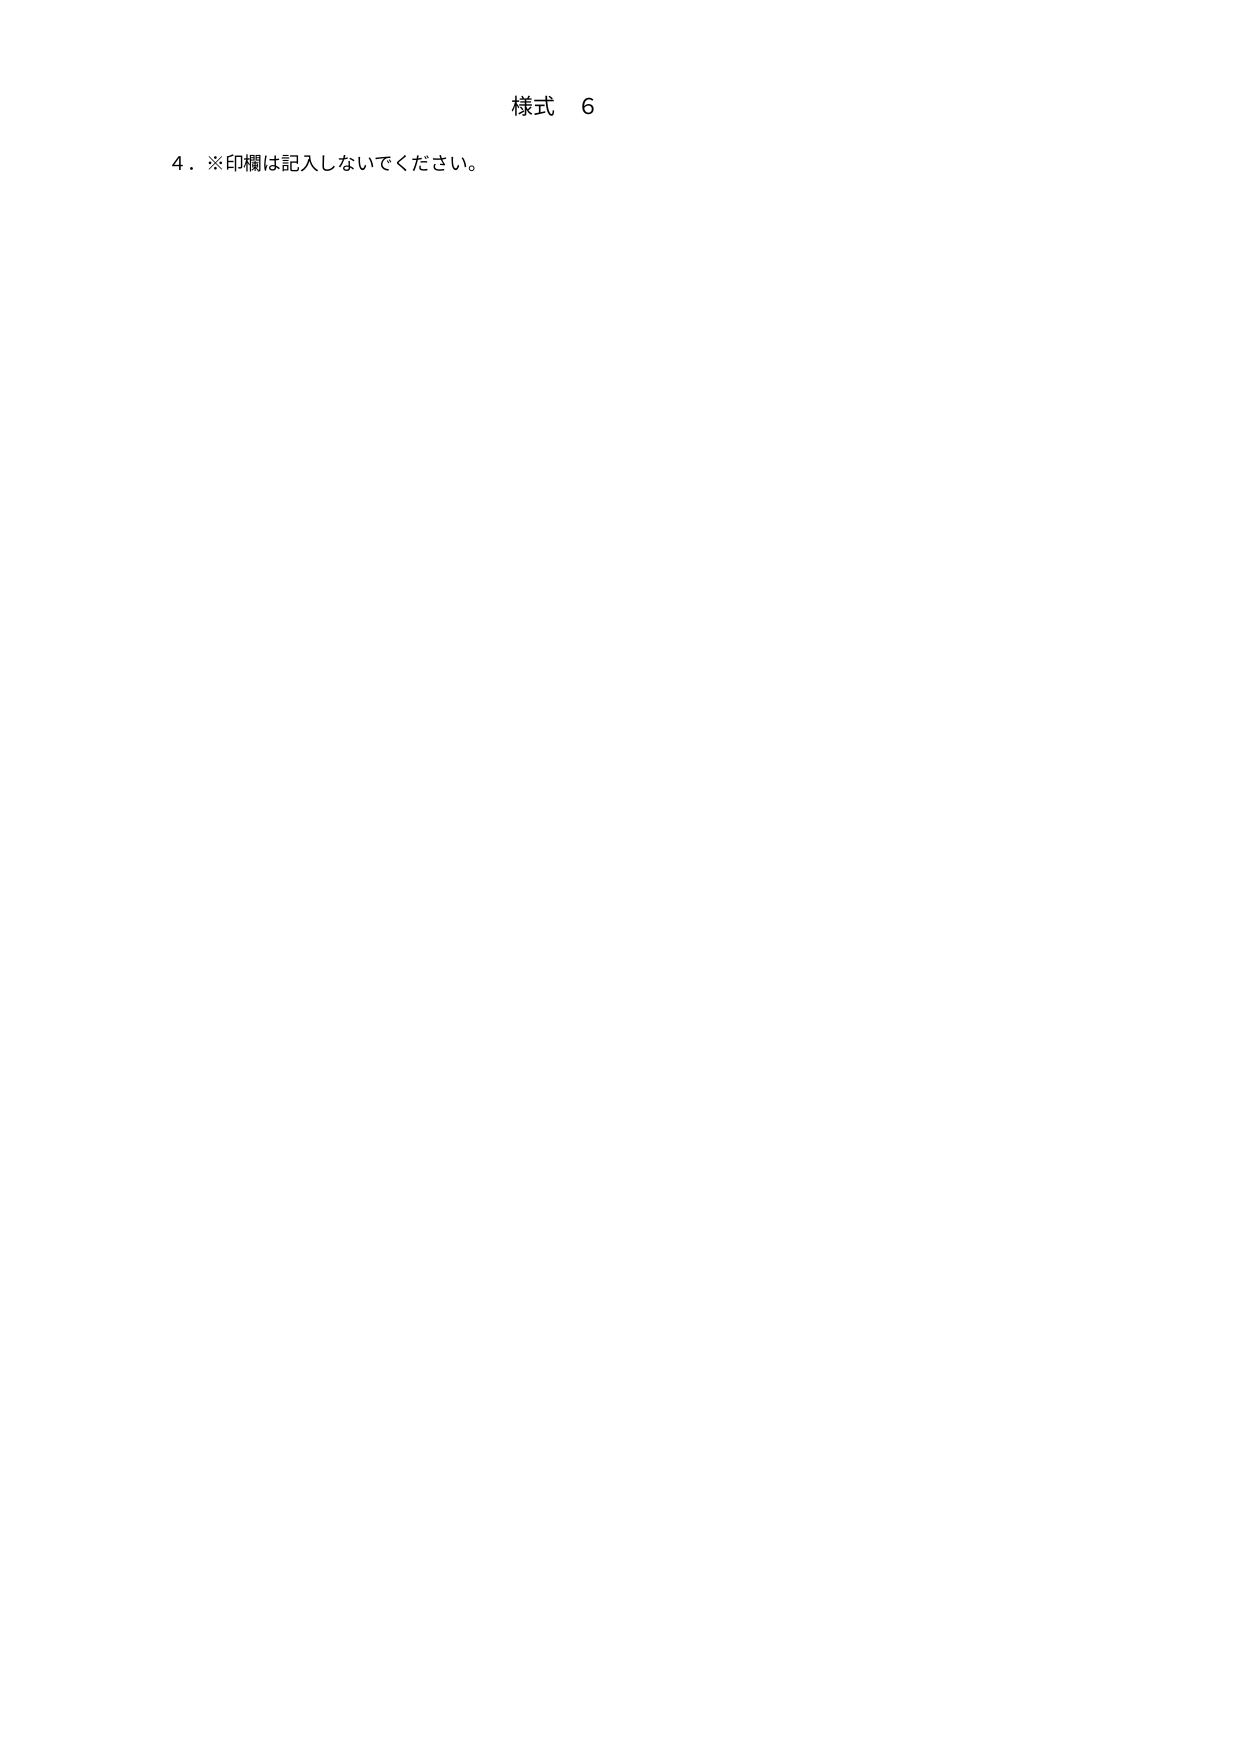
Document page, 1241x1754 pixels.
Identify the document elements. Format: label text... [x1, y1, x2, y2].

text ４．※印欄は記入しないでください。 [112, 154, 1128, 174]
